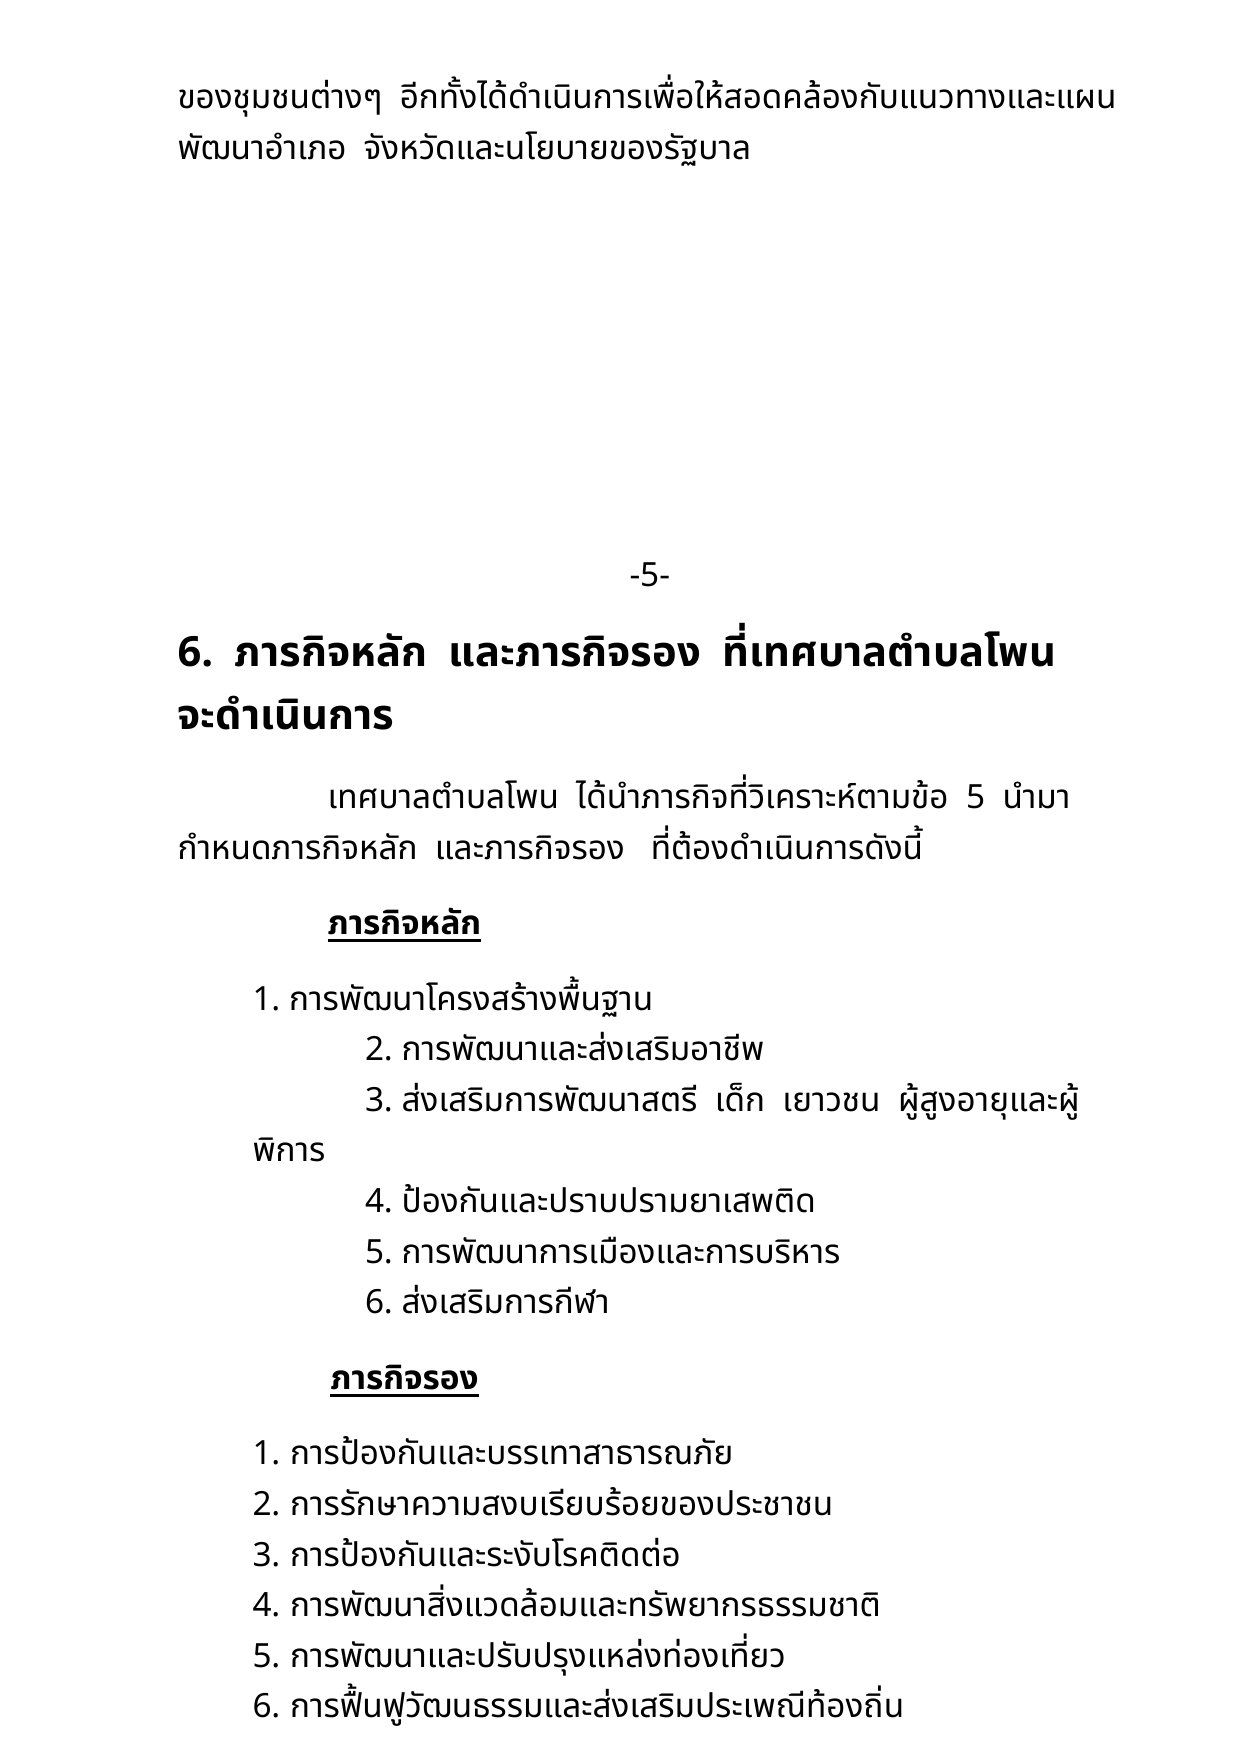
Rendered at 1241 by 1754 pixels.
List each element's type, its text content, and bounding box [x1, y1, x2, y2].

list การป้องกันและระงับโรคติดต่อ [252, 1530, 1122, 1581]
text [177, 73, 1122, 174]
list 5. การพัฒนาการเมืองและการบริหาร [215, 1227, 1122, 1278]
text -5- [177, 551, 1122, 597]
list การป้องกันและบรรเทาสาธารณภัย [252, 1429, 1122, 1480]
text ภารกิจหลัก [177, 899, 1122, 949]
list 2. การพัฒนาและส่งเสริมอาชีพ [215, 1025, 1122, 1076]
list 6. ส่งเสริมการกีฬา [215, 1278, 1122, 1329]
text ภารกิจรอง [177, 1354, 1122, 1404]
list การพัฒนาและปรับปรุงแหล่งท่องเที่ยว [252, 1632, 1122, 1682]
list การพัฒนาสิ่งแวดล้อมและทรัพยากรธรรมชาติ [252, 1581, 1122, 1632]
list การรักษาความสงบเรียบร้อยของประชาชน [252, 1480, 1122, 1530]
text 6. ภารกิจหลัก และภารกิจรอง ที่เทศบาลตำบลโพน จะดำเนินการ [177, 622, 1122, 748]
text เทศบาลตำบลโพน ได้นำภารกิจที่วิเคราะห์ตามข้อ 5 นำมากำหนดภารกิจหลัก และภารกิจรอง ที่ต้องดำเนินการดังนี้ [177, 773, 1122, 874]
text 1. การพัฒนาโครงสร้างพื้นฐาน [252, 974, 1122, 1025]
list การฟื้นฟูวัฒนธรรมและส่งเสริมประเพณีท้องถิ่น [252, 1682, 1122, 1733]
list 4. ป้องกันและปราบปรามยาเสพติด [215, 1177, 1122, 1227]
list 3. ส่งเสริมการพัฒนาสตรี เด็ก เยาวชน ผู้สูงอายุและผู้พิการ [215, 1076, 1122, 1177]
